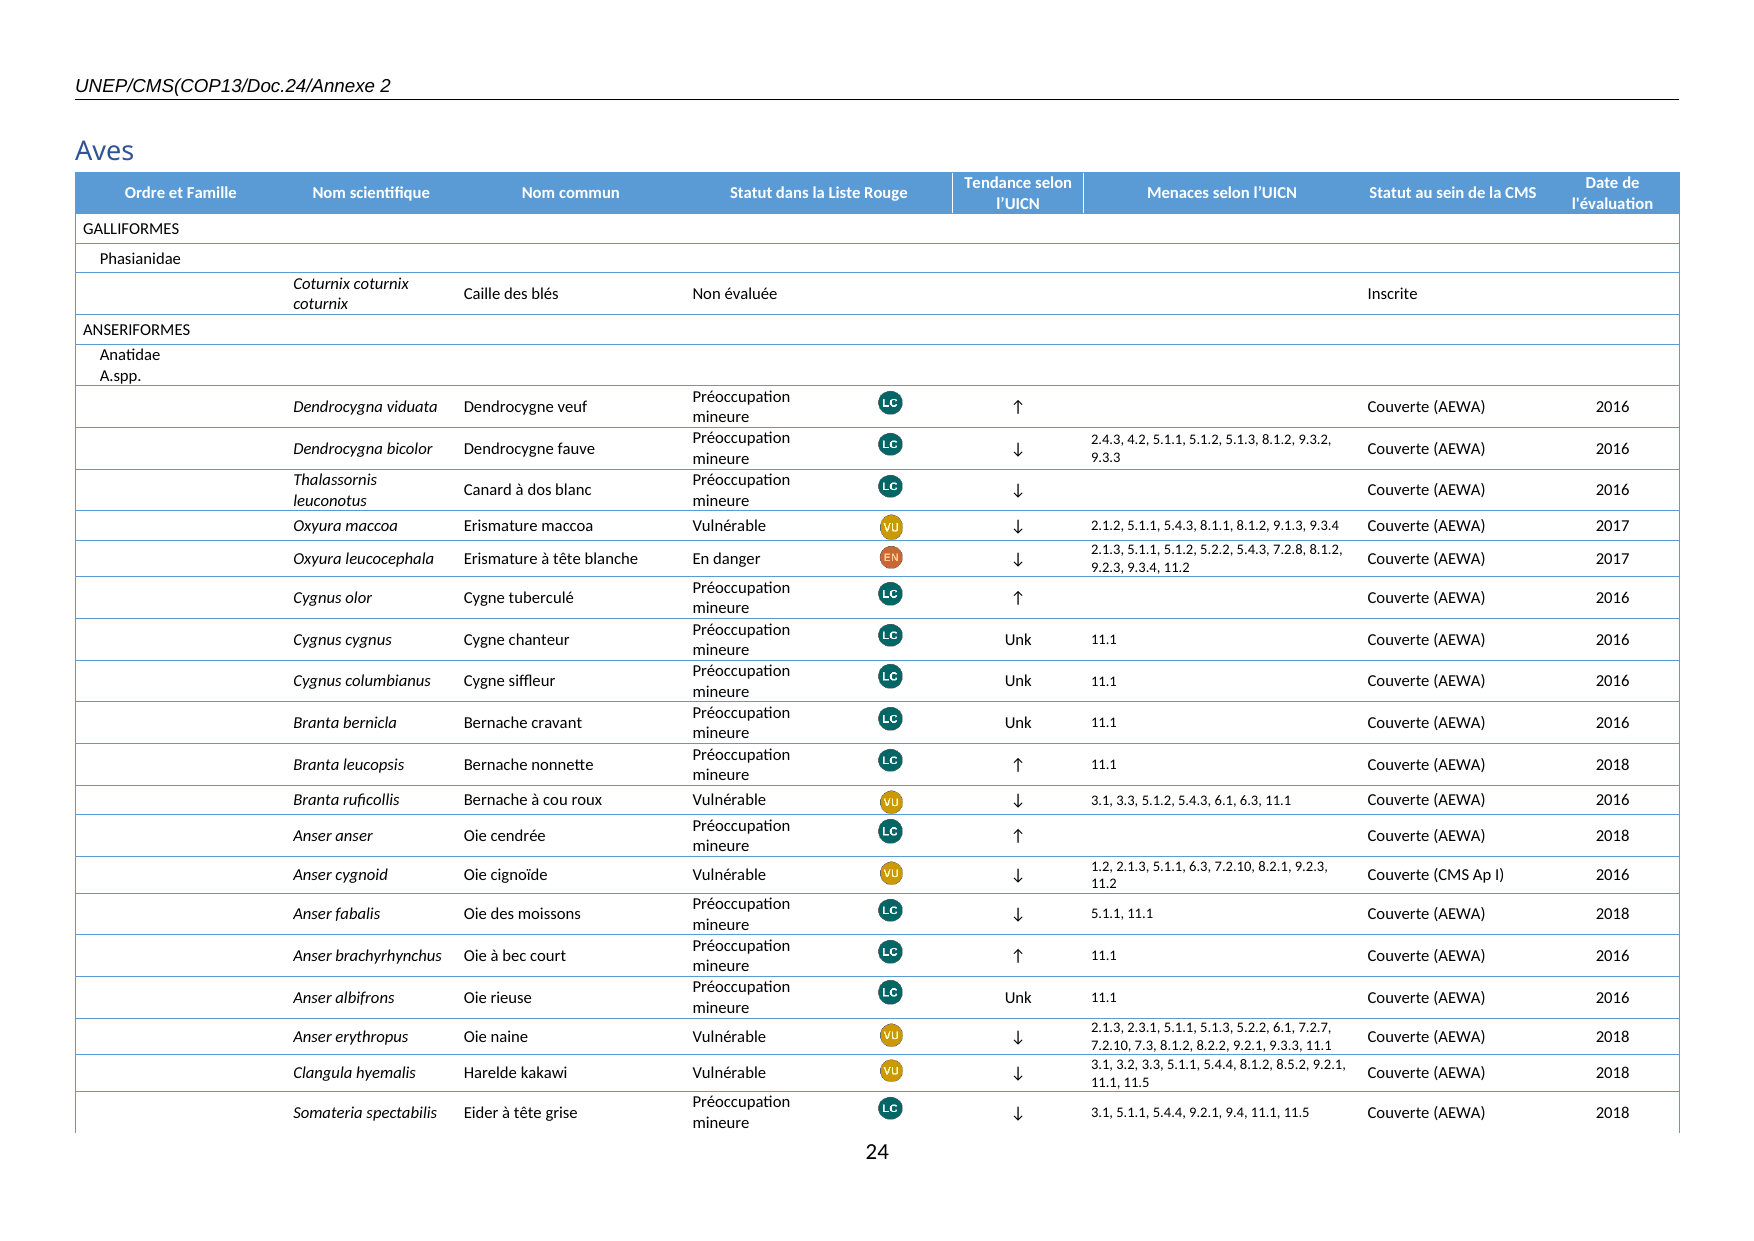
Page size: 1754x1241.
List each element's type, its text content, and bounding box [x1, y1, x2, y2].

picture [879, 1023, 903, 1047]
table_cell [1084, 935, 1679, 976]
picture [877, 663, 903, 689]
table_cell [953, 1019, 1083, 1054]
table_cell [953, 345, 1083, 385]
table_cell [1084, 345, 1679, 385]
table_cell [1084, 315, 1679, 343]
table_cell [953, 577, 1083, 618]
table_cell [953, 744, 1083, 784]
picture [877, 582, 903, 606]
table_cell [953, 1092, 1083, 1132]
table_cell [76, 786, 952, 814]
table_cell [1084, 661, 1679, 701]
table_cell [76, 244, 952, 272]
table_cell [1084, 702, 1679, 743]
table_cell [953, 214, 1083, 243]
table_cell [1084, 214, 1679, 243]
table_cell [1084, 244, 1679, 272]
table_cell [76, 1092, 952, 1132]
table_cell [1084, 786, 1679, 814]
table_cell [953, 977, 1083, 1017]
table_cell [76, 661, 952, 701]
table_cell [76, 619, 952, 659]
picture [877, 980, 903, 1005]
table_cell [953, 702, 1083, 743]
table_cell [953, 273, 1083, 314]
picture [879, 1059, 903, 1082]
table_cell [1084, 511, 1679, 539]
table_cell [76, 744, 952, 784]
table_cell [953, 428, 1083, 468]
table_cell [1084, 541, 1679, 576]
picture [877, 707, 903, 731]
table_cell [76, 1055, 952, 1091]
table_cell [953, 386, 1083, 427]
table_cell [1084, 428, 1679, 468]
subtitle Aves [75, 132, 1679, 169]
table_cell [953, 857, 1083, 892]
picture [879, 861, 903, 885]
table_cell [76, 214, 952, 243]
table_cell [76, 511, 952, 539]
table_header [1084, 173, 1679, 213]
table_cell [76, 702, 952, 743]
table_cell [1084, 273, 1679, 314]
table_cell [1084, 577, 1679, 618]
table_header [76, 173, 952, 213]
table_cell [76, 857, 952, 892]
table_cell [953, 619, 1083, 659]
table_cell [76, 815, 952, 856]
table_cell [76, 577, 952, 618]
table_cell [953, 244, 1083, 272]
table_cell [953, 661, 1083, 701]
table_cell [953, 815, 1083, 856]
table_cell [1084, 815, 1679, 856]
picture [879, 545, 903, 569]
picture [877, 818, 903, 844]
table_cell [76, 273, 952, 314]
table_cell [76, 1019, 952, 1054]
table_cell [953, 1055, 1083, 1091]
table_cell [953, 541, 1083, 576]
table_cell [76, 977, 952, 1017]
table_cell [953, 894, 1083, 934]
picture [877, 748, 903, 772]
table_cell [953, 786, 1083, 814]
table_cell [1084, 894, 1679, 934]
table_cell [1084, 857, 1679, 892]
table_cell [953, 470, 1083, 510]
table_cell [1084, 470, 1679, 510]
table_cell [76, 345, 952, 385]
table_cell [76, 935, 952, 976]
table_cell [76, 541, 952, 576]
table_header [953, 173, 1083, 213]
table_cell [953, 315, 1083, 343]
picture [879, 790, 903, 814]
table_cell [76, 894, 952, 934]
picture [877, 1096, 903, 1120]
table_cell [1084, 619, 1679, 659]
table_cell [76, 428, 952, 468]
picture [877, 390, 903, 415]
picture [877, 623, 903, 647]
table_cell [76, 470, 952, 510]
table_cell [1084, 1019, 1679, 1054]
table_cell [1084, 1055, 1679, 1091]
picture [879, 514, 903, 540]
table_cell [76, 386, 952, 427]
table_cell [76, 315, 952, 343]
picture [877, 432, 903, 456]
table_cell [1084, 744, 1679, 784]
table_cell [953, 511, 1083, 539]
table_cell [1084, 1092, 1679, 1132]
picture [877, 474, 903, 498]
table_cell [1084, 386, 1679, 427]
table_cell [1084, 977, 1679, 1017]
picture [877, 898, 903, 922]
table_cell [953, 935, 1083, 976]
picture [877, 939, 903, 964]
